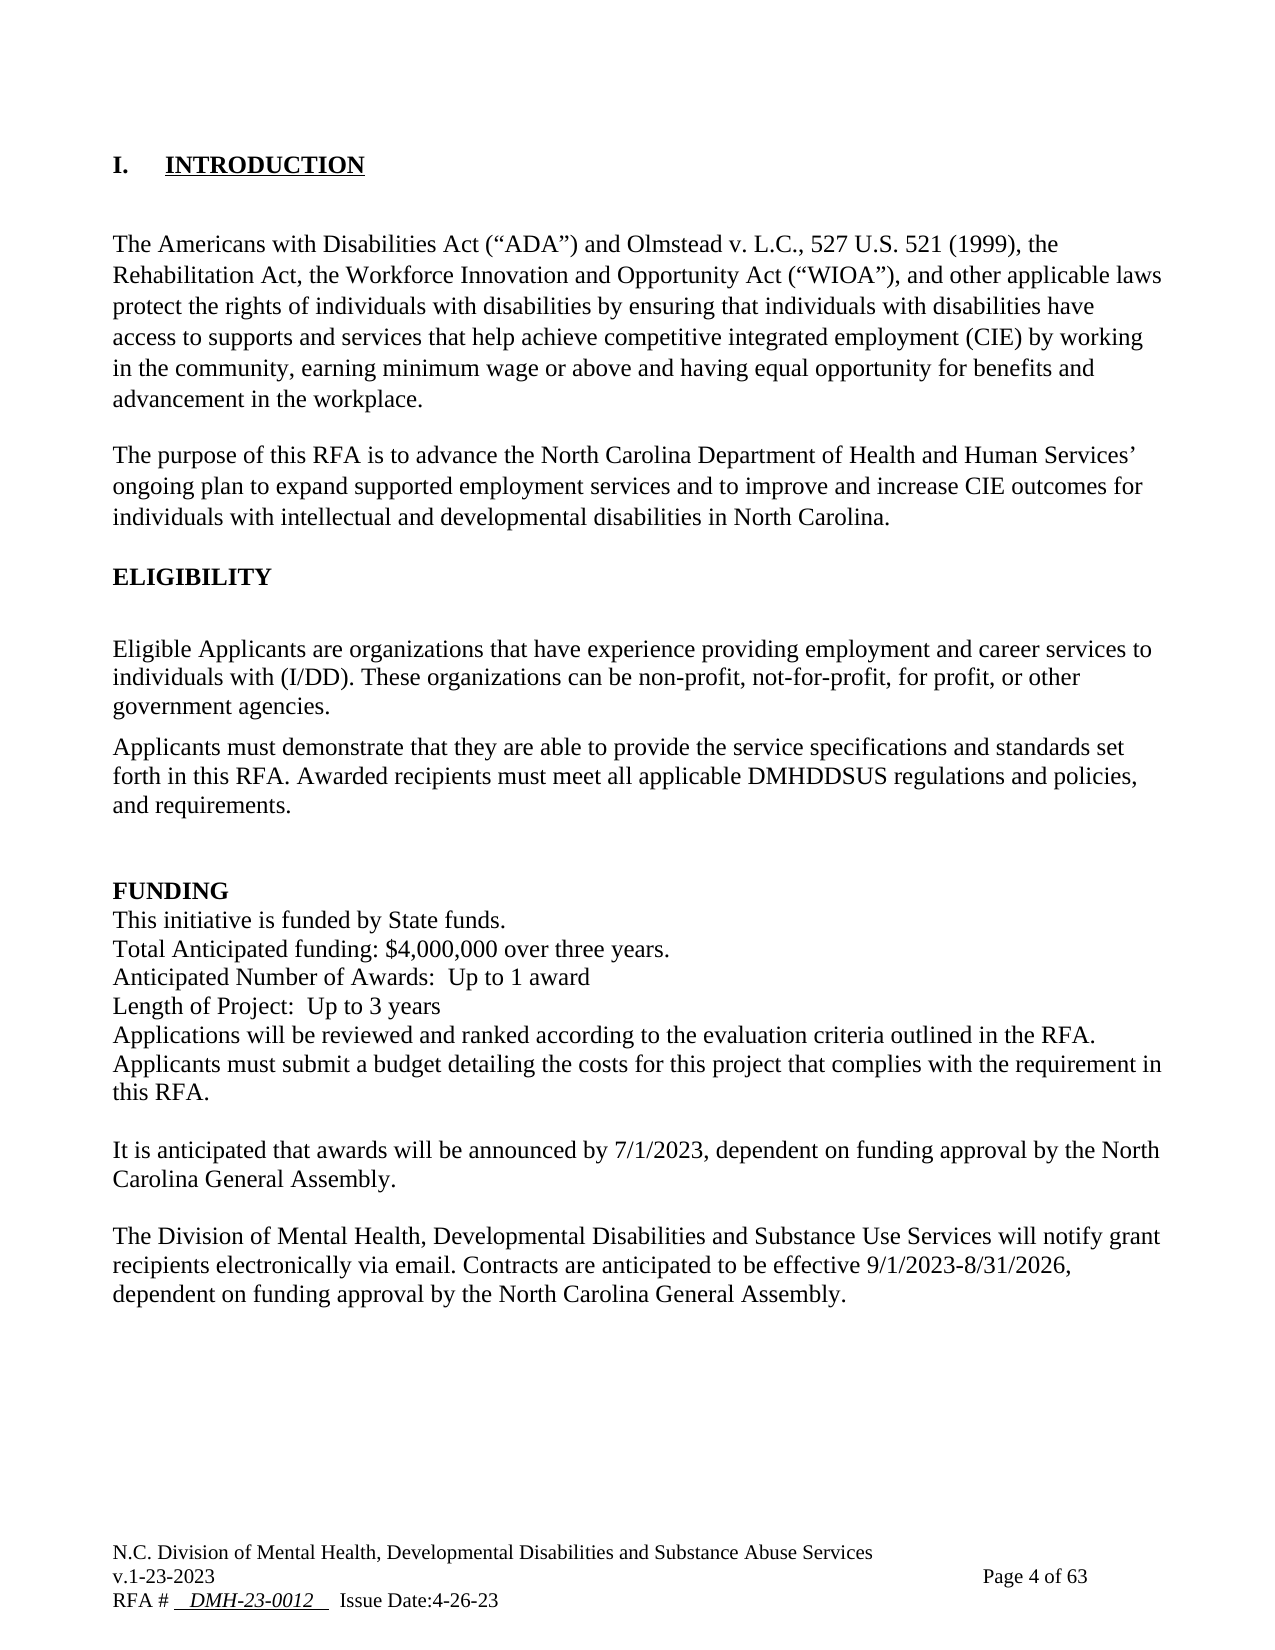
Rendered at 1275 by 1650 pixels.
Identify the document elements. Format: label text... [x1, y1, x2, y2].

subtitle INTRODUCTION [112, 150, 1162, 179]
text Applicants must demonstrate that they are able to provide the service specifications and standards set forth in this RFA. Awarded recipients must meet all applicable DMHDDSUS regulations and policies, and requirements. [112, 732, 1162, 819]
text It is anticipated that awards will be announced by 7/1/2023, dependent on funding approval by the North Carolina General Assembly. [112, 1135, 1162, 1192]
text The purpose of this RFA is to advance the North Carolina Department of Health and Human Services’ ongoing plan to expand supported employment services and to improve and increase CIE outcomes for individuals with intellectual and developmental disabilities in North Carolina. [112, 440, 1162, 531]
text Anticipated Number of Awards: Up to 1 award [112, 962, 1162, 991]
text The Americans with Disabilities Act (“ADA”) and Olmstead v. L.C., 527 U.S. 521 (1999), the Rehabilitation Act, the Workforce Innovation and Opportunity Act (“WIOA”), and other applicable laws protect the rights of individuals with disabilities by ensuring that individuals with disabilities have access to supports and services that help achieve competitive integrated employment (CIE) by working in the community, earning minimum wage or above and having equal opportunity for benefits and advancement in the workplace. [112, 229, 1162, 413]
text This initiative is funded by State funds. [112, 905, 1162, 934]
subtitle FUNDING [112, 876, 1162, 905]
text Eligible Applicants are organizations that have experience providing employment and career services to individuals with (I/DD). These organizations can be non-profit, not-for-profit, for profit, or other government agencies. [112, 634, 1162, 720]
text The Division of Mental Health, Developmental Disabilities and Substance Use Services will notify grant recipients electronically via email. Contracts are anticipated to be effective 9/1/2023-8/31/2026, dependent on funding approval by the North Carolina General Assembly. [112, 1221, 1162, 1307]
text Applications will be reviewed and ranked according to the evaluation criteria outlined in the RFA. Applicants must submit a budget detailing the costs for this project that complies with the requirement in this RFA. [112, 1020, 1162, 1106]
text Total Anticipated funding: $4,000,000 over three years. [112, 934, 1162, 962]
text Length of Project: Up to 3 years [112, 991, 1162, 1020]
subtitle ELIGIBILITY [112, 562, 1162, 591]
